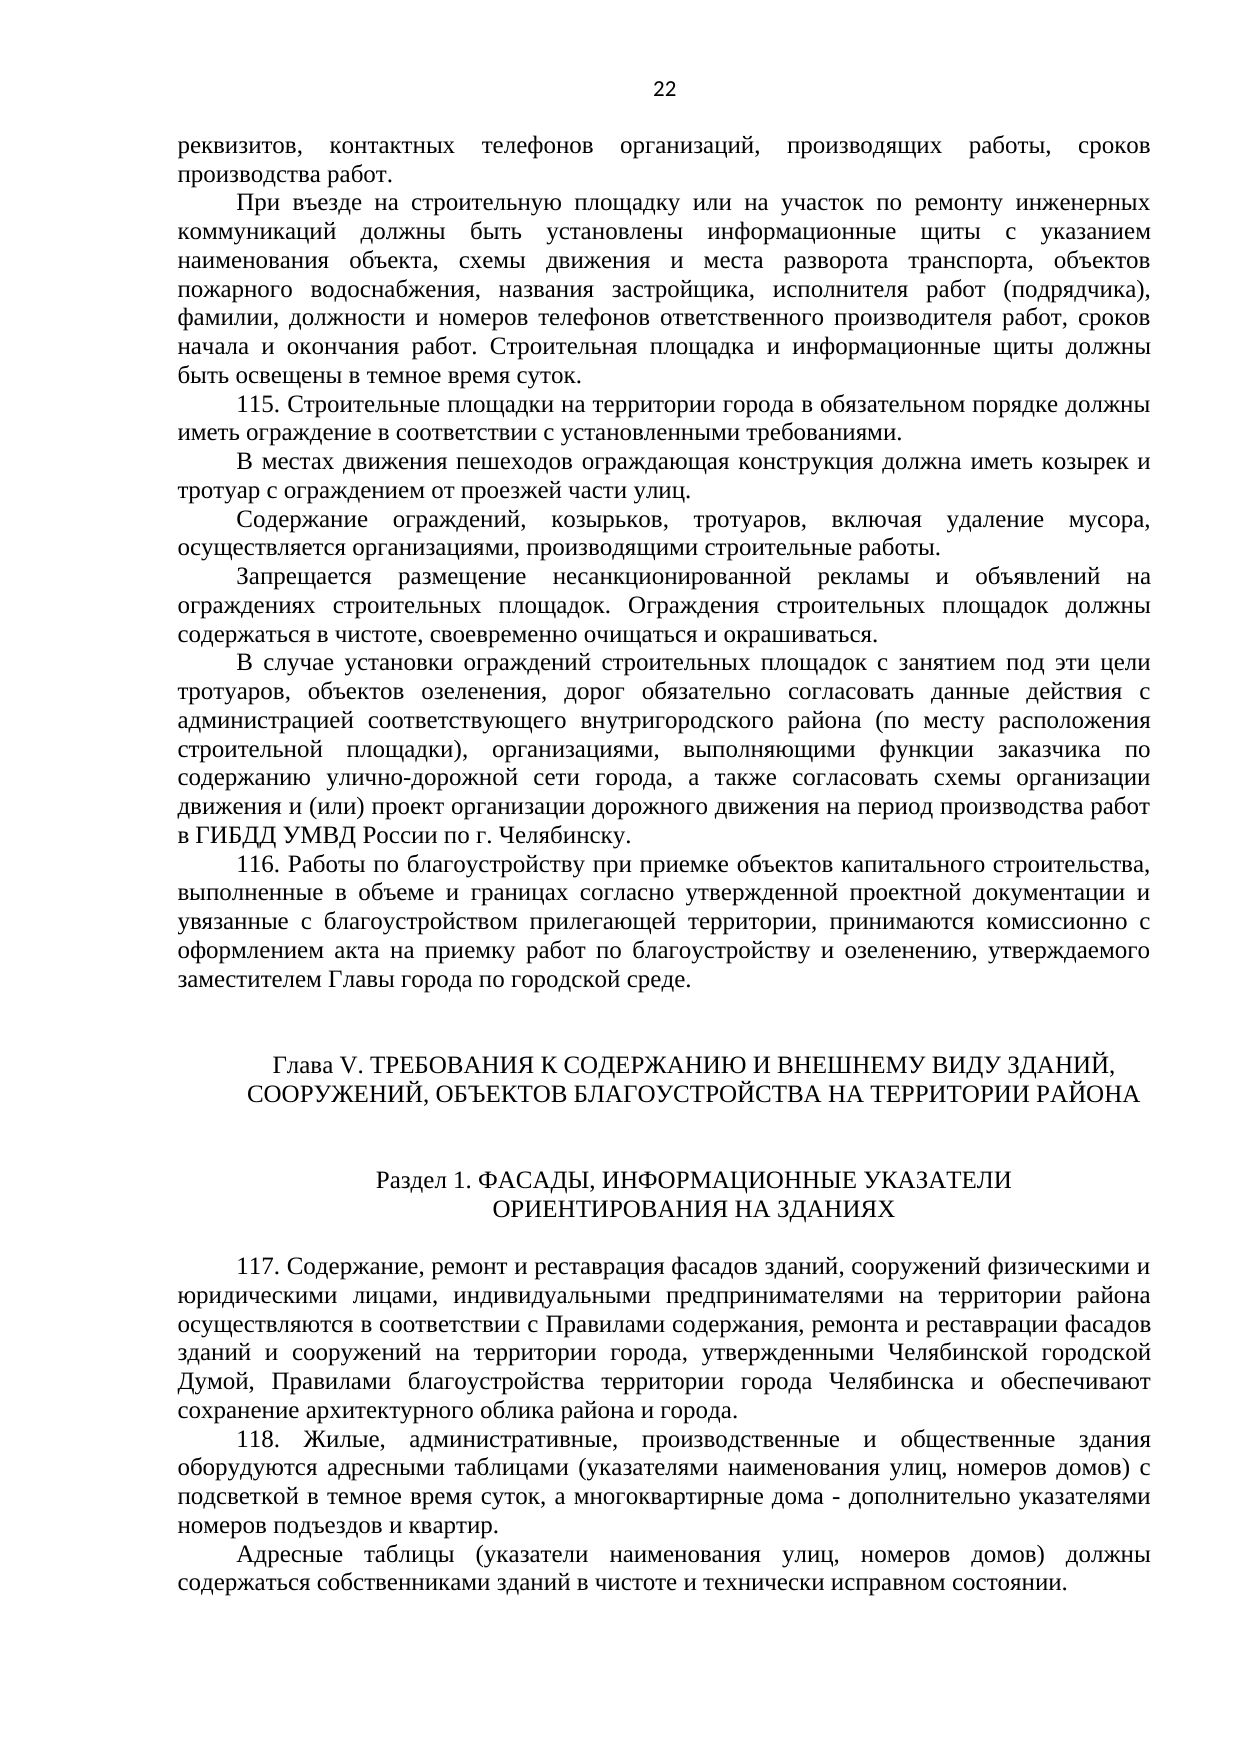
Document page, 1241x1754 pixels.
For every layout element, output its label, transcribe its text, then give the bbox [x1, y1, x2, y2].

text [177, 130, 1152, 187]
text 115. Строительные площадки на территории города в обязательном порядке должны иметь ограждение в соответствии с установленными требованиями. [177, 389, 1152, 446]
text При въезде на строительную площадку или на участок по ремонту инженерных коммуникаций должны быть установлены информационные щиты с указанием наименования объекта, схемы движения и места разворота транспорта, объектов пожарного водоснабжения, названия застройщика, исполнителя работ (подрядчика), фамилии, должности и номеров телефонов ответственного производителя работ, сроков начала и окончания работ. Строительная площадка и информационные щиты должны быть освещены в темное время суток. [177, 187, 1152, 389]
text В случае установки ограждений строительных площадок с занятием под эти цели тротуаров, объектов озеленения, дорог обязательно согласовать данные действия с администрацией соответствующего внутригородского района (по месту расположения строительной площадки), организациями, выполняющими функции заказчика по содержанию улично-дорожной сети города, а также согласовать схемы организации движения и (или) проект организации дорожного движения на период производства работ в ГИБДД УМВД России по г. Челябинску. [177, 647, 1152, 849]
text Глава V. ТРЕБОВАНИЯ К СОДЕРЖАНИЮ И ВНЕШНЕМУ ВИДУ ЗДАНИЙ, [177, 1050, 1152, 1079]
text В местах движения пешеходов ограждающая конструкция должна иметь козырек и тротуар с ограждением от проезжей части улиц. [177, 446, 1152, 504]
text СООРУЖЕНИЙ, ОБЪЕКТОВ БЛАГОУСТРОЙСТВА НА ТЕРРИТОРИИ РАЙОНА [177, 1079, 1152, 1107]
text ОРИЕНТИРОВАНИЯ НА ЗДАНИЯХ [177, 1194, 1152, 1222]
text 117. Содержание, ремонт и реставрация фасадов зданий, сооружений физическими и юридическими лицами, индивидуальными предпринимателями на территории района осуществляются в соответствии с Правилами содержания, ремонта и реставрации фасадов зданий и сооружений на территории города, утвержденными Челябинской городской Думой, Правилами благоустройства территории города Челябинска и обеспечивают сохранение архитектурного облика района и города. [177, 1251, 1152, 1424]
text Содержание ограждений, козырьков, тротуаров, включая удаление мусора, осуществляется организациями, производящими строительные работы. [177, 504, 1152, 561]
text 116. Работы по благоустройству при приемке объектов капитального строительства, выполненные в объеме и границах согласно утвержденной проектной документации и увязанные с благоустройством прилегающей территории, принимаются комиссионно с оформлением акта на приемку работ по благоустройству и озеленению, утверждаемого заместителем Главы города по городской среде. [177, 849, 1152, 992]
text 118. Жилые, административные, производственные и общественные здания оборудуются адресными таблицами (указателями наименования улиц, номеров домов) с подсветкой в темное время суток, а многоквартирные дома - дополнительно указателями номеров подъездов и квартир. [177, 1424, 1152, 1539]
text Запрещается размещение несанкционированной рекламы и объявлений на ограждениях строительных площадок. Ограждения строительных площадок должны содержаться в чистоте, своевременно очищаться и окрашиваться. [177, 561, 1152, 647]
text Раздел 1. ФАСАДЫ, ИНФОРМАЦИОННЫЕ УКАЗАТЕЛИ [177, 1165, 1152, 1194]
text Адресные таблицы (указатели наименования улиц, номеров домов) должны содержаться собственниками зданий в чистоте и технически исправном состоянии. [177, 1539, 1152, 1596]
